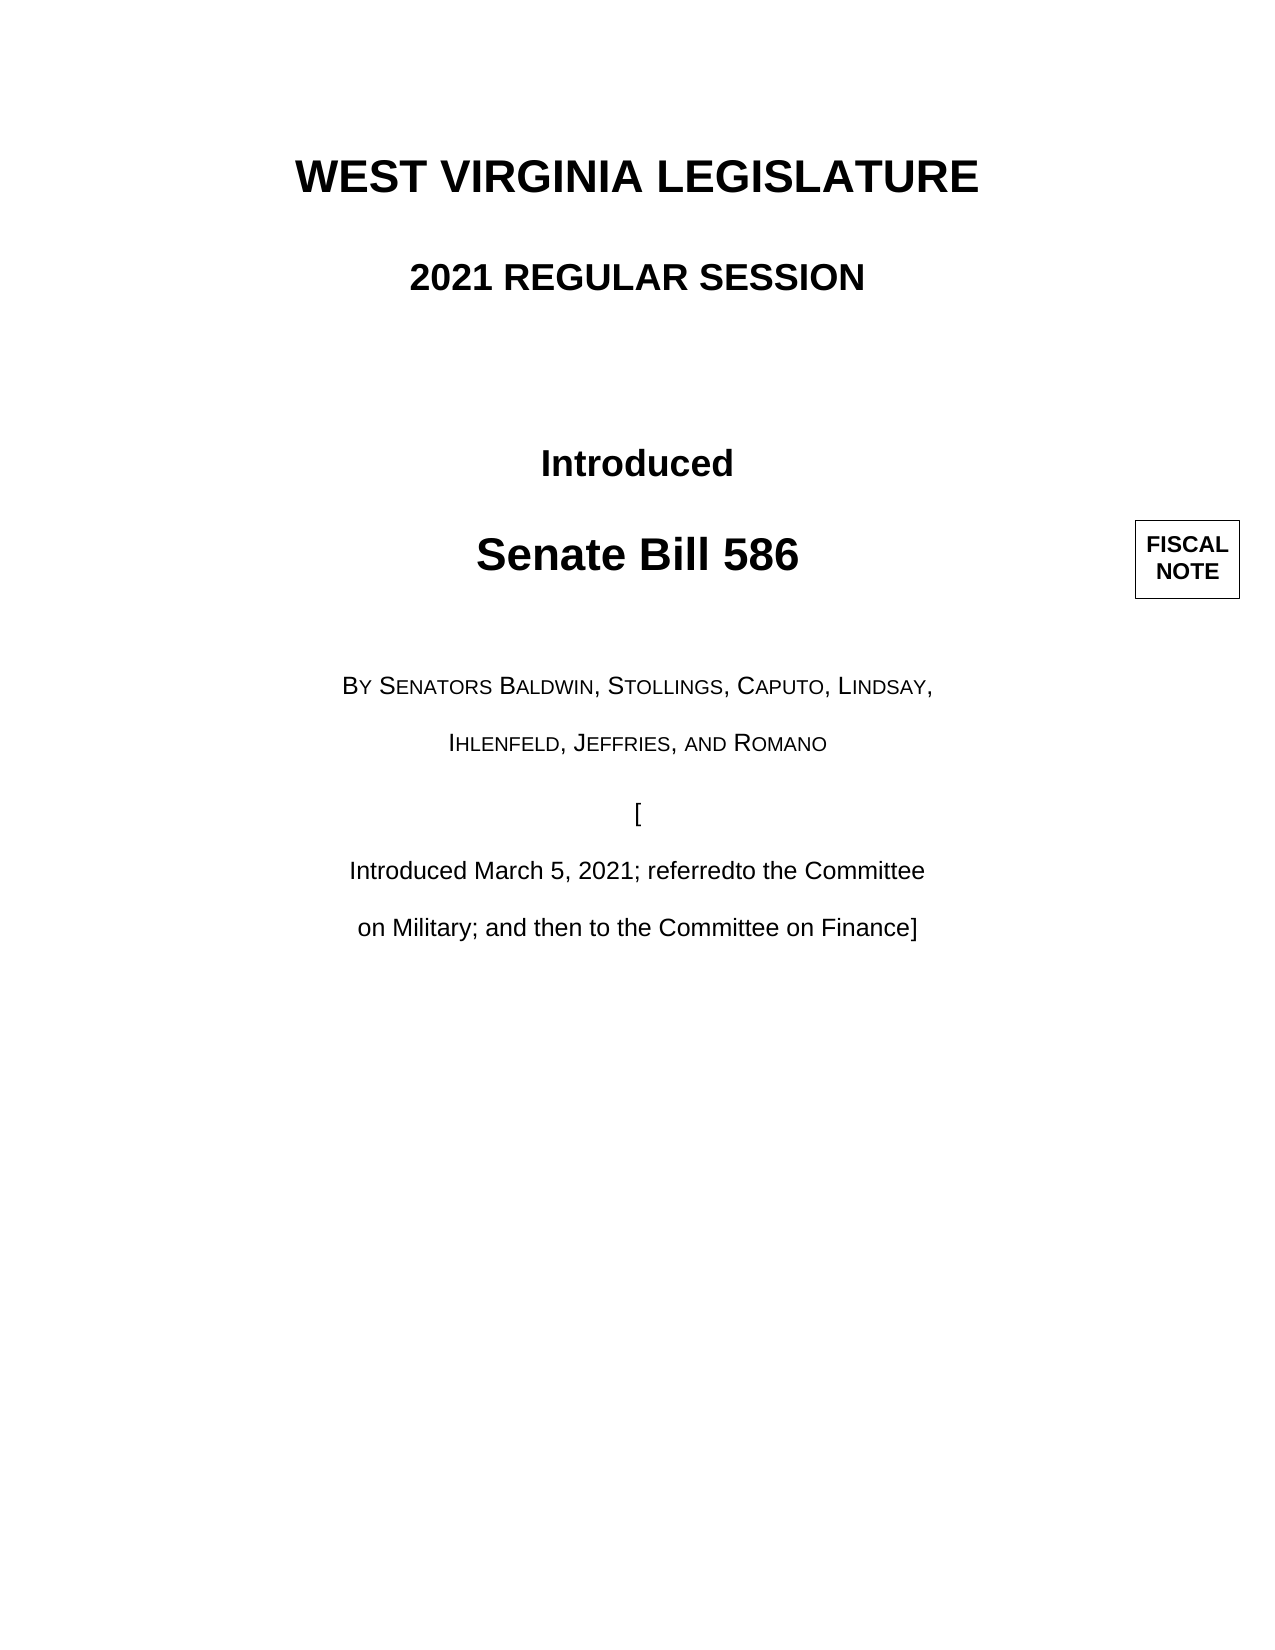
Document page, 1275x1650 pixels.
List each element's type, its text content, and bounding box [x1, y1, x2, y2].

text [] [337, 798, 937, 942]
text By [337, 671, 937, 757]
title WEST virginia legislature [150, 150, 1125, 203]
title 2021 regular session [150, 255, 1125, 298]
text Bill [150, 528, 1125, 581]
